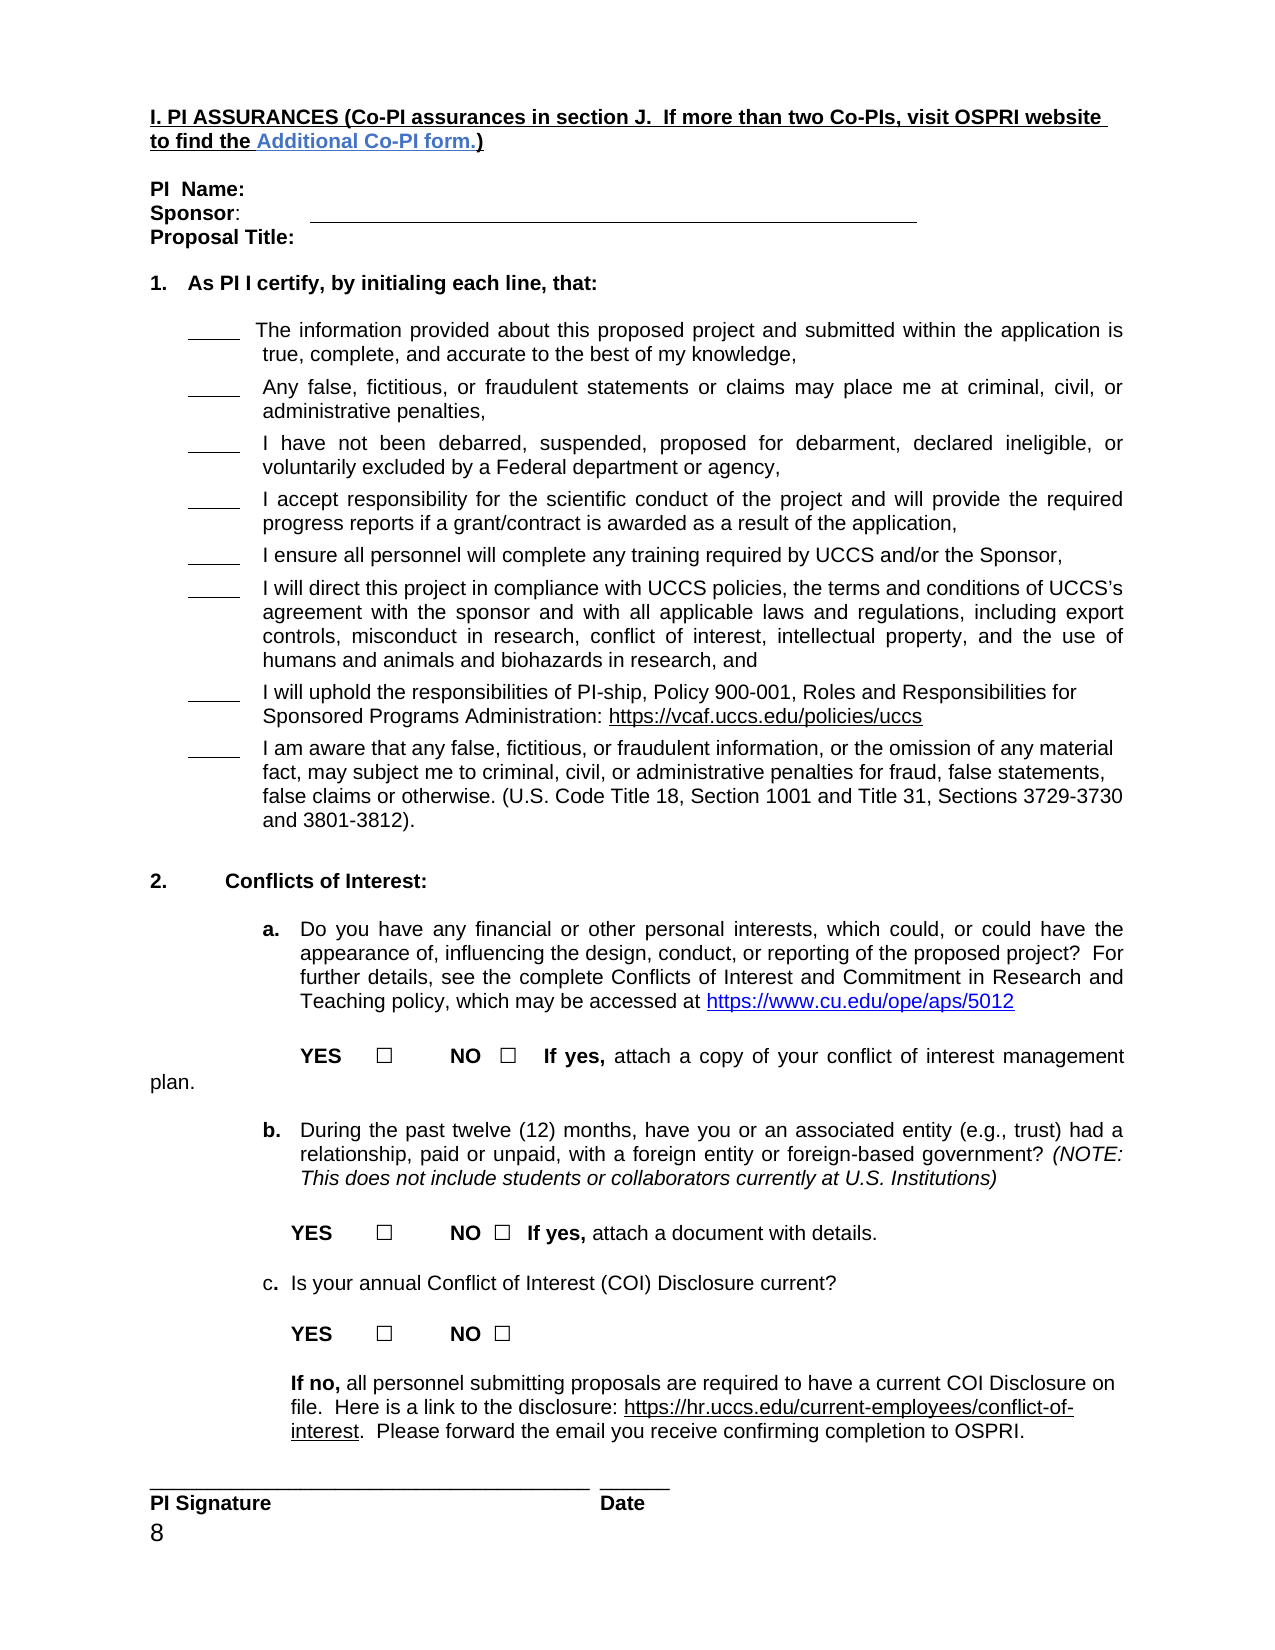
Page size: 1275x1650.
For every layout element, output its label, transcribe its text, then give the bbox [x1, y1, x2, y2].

list During the past twelve (12) months, have you or an associated entity (e.g., trust) had a relationship, paid or unpaid, with a foreign entity or foreign-based government? (NOTE: This does not include students or collaborators currently at U.S. Institutions) [262, 1118, 1125, 1189]
text YES NO If yes, attach a document with details. [150, 1218, 1125, 1247]
list Do you have any financial or other personal interests, which could, or could have the appearance of, influencing the design, conduct, or reporting of the proposed project? For further details, see the complete Conflicts of Interest and Commitment in Research and Teaching policy, which may be accessed at https://www.cu.edu/ope/aps/5012 [262, 917, 1125, 1013]
text YES NO If yes, attach a copy of your conflict of interest management plan. [150, 1041, 1125, 1094]
text PI Name: [150, 177, 1125, 201]
text I ensure all personnel will complete any training required by UCCS and/or the Sponsor, [187, 543, 1125, 567]
list As PI I certify, by initialing each line, that: [150, 270, 1125, 294]
text PI Signature Date [150, 1491, 1125, 1515]
text Proposal Title: [150, 225, 1125, 249]
text If no, all personnel submitting proposals are required to have a current COI Disclosure on file. Here is a link to the disclosure: https://hr.uccs.edu/current-employees/conflict-of-interest. Please forward the email you receive confirming completion to OSPRI. [262, 1347, 1125, 1443]
text YES NO [150, 1319, 1125, 1347]
text Any false, fictitious, or fraudulent statements or claims may place me at criminal, civil, or administrative penalties, [187, 374, 1125, 422]
text I am aware that any false, fictitious, or fraudulent information, or the omission of any material fact, may subject me to criminal, civil, or administrative penalties for fraud, false statements, false claims or otherwise. (U.S. Code Title 18, Section 1001 and Title 31, Sections 3729-3730 and 3801-3812). [187, 736, 1125, 832]
text I will direct this project in compliance with UCCS policies, the terms and conditions of UCCS’s agreement with the sponsor and with all applicable laws and regulations, including export controls, misconduct in research, conflict of interest, intellectual property, and the use of humans and animals and biohazards in research, and [187, 576, 1125, 671]
text I have not been debarred, suspended, proposed for debarment, declared ineligible, or voluntarily excluded by a Federal department or agency, [187, 431, 1125, 479]
text Sponsor: [150, 201, 1125, 225]
text c. Is your annual Conflict of Interest (COI) Disclosure current? [262, 1271, 1125, 1295]
text The information provided about this proposed project and submitted within the application is true, complete, and accurate to the best of my knowledge, [187, 318, 1125, 366]
text I will uphold the responsibilities of PI-ship, Policy 900-001, Roles and Responsibilities for Sponsored Programs Administration: https://vcaf.uccs.edu/policies/uccs [187, 680, 1125, 728]
text ______________________________________ ______ [150, 1467, 1125, 1491]
text I. PI ASSURANCES (Co-PI assurances in section J. If more than two Co-PIs, visit OSPRI website to find the Additional Co-PI form.) [150, 105, 1125, 153]
text I accept responsibility for the scientific conduct of the project and will provide the required progress reports if a grant/contract is awarded as a result of the application, [187, 487, 1125, 535]
list Conflicts of Interest: [150, 869, 1125, 893]
